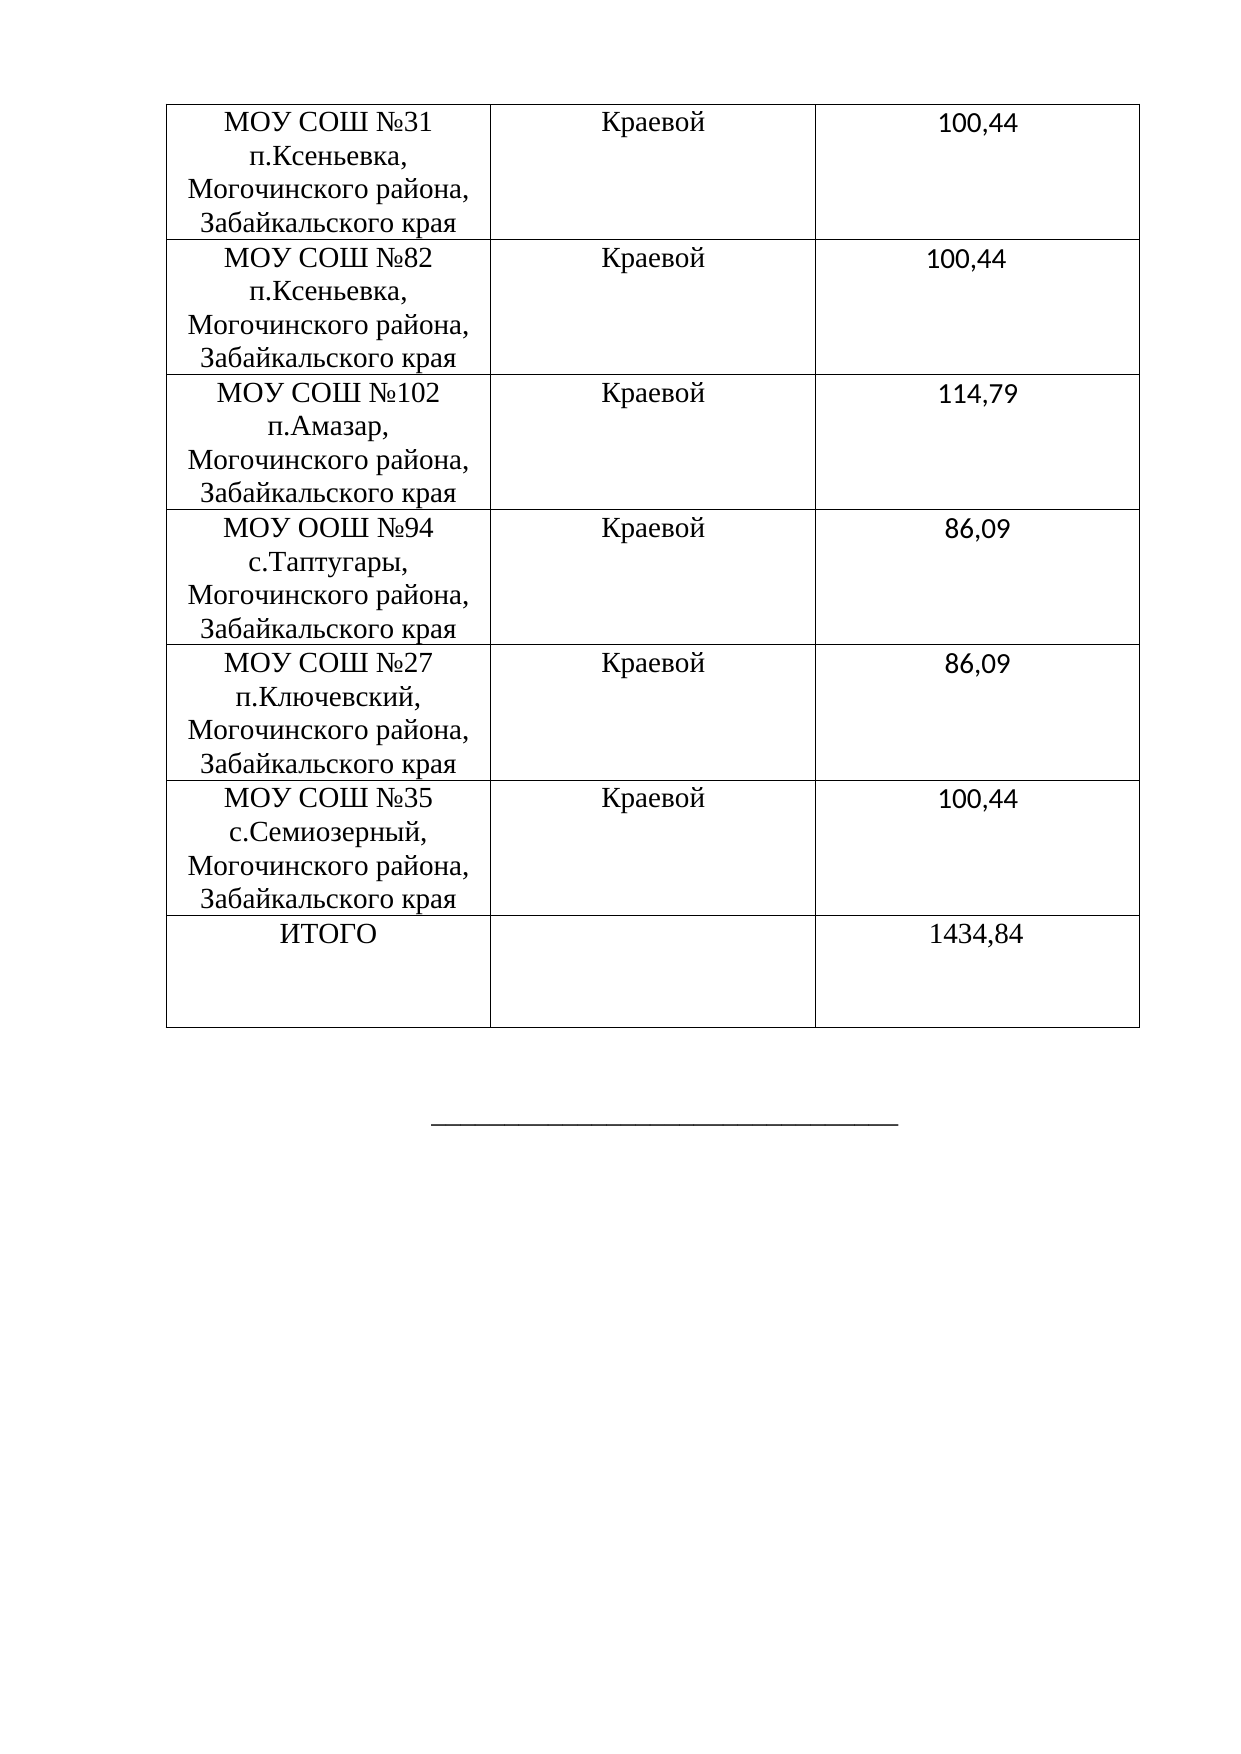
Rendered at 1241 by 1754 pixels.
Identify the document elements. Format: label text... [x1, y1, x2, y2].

table_cell 1434,84 [816, 916, 1139, 1027]
table_cell МОУ СОШ №102 п.Амазар, Могочинского района, Забайкальского края [167, 375, 490, 509]
table_cell 86,09 [816, 510, 1139, 644]
table_cell 86,09 [816, 645, 1139, 779]
table_cell Краевой [491, 781, 815, 915]
table_cell ИТОГО [167, 916, 490, 1027]
table_cell 100,44 [816, 240, 1139, 374]
table_cell МОУ СОШ №27 п.Ключевский, Могочинского района, Забайкальского края [167, 645, 490, 779]
table_cell МОУ ООШ №94 с.Таптугары, Могочинского района, Забайкальского края [167, 510, 490, 644]
table_cell Краевой [491, 105, 815, 239]
text ________________________________ [177, 1095, 1152, 1129]
table_cell [491, 916, 815, 1027]
table_cell Краевой [491, 375, 815, 509]
table_cell Краевой [491, 510, 815, 644]
table_cell МОУ СОШ №82 п.Ксеньевка, Могочинского района, Забайкальского края [167, 240, 490, 374]
table_cell МОУ СОШ №35 с.Семиозерный, Могочинского района, Забайкальского края [167, 781, 490, 915]
table_cell 114,79 [816, 375, 1139, 509]
table_cell Краевой [491, 240, 815, 374]
table_cell Краевой [491, 645, 815, 779]
table_cell 100,44 [816, 781, 1139, 915]
table_cell 100,44 [816, 105, 1139, 239]
table_cell МОУ СОШ №31 п.Ксеньевка, Могочинского района, Забайкальского края [167, 105, 490, 239]
